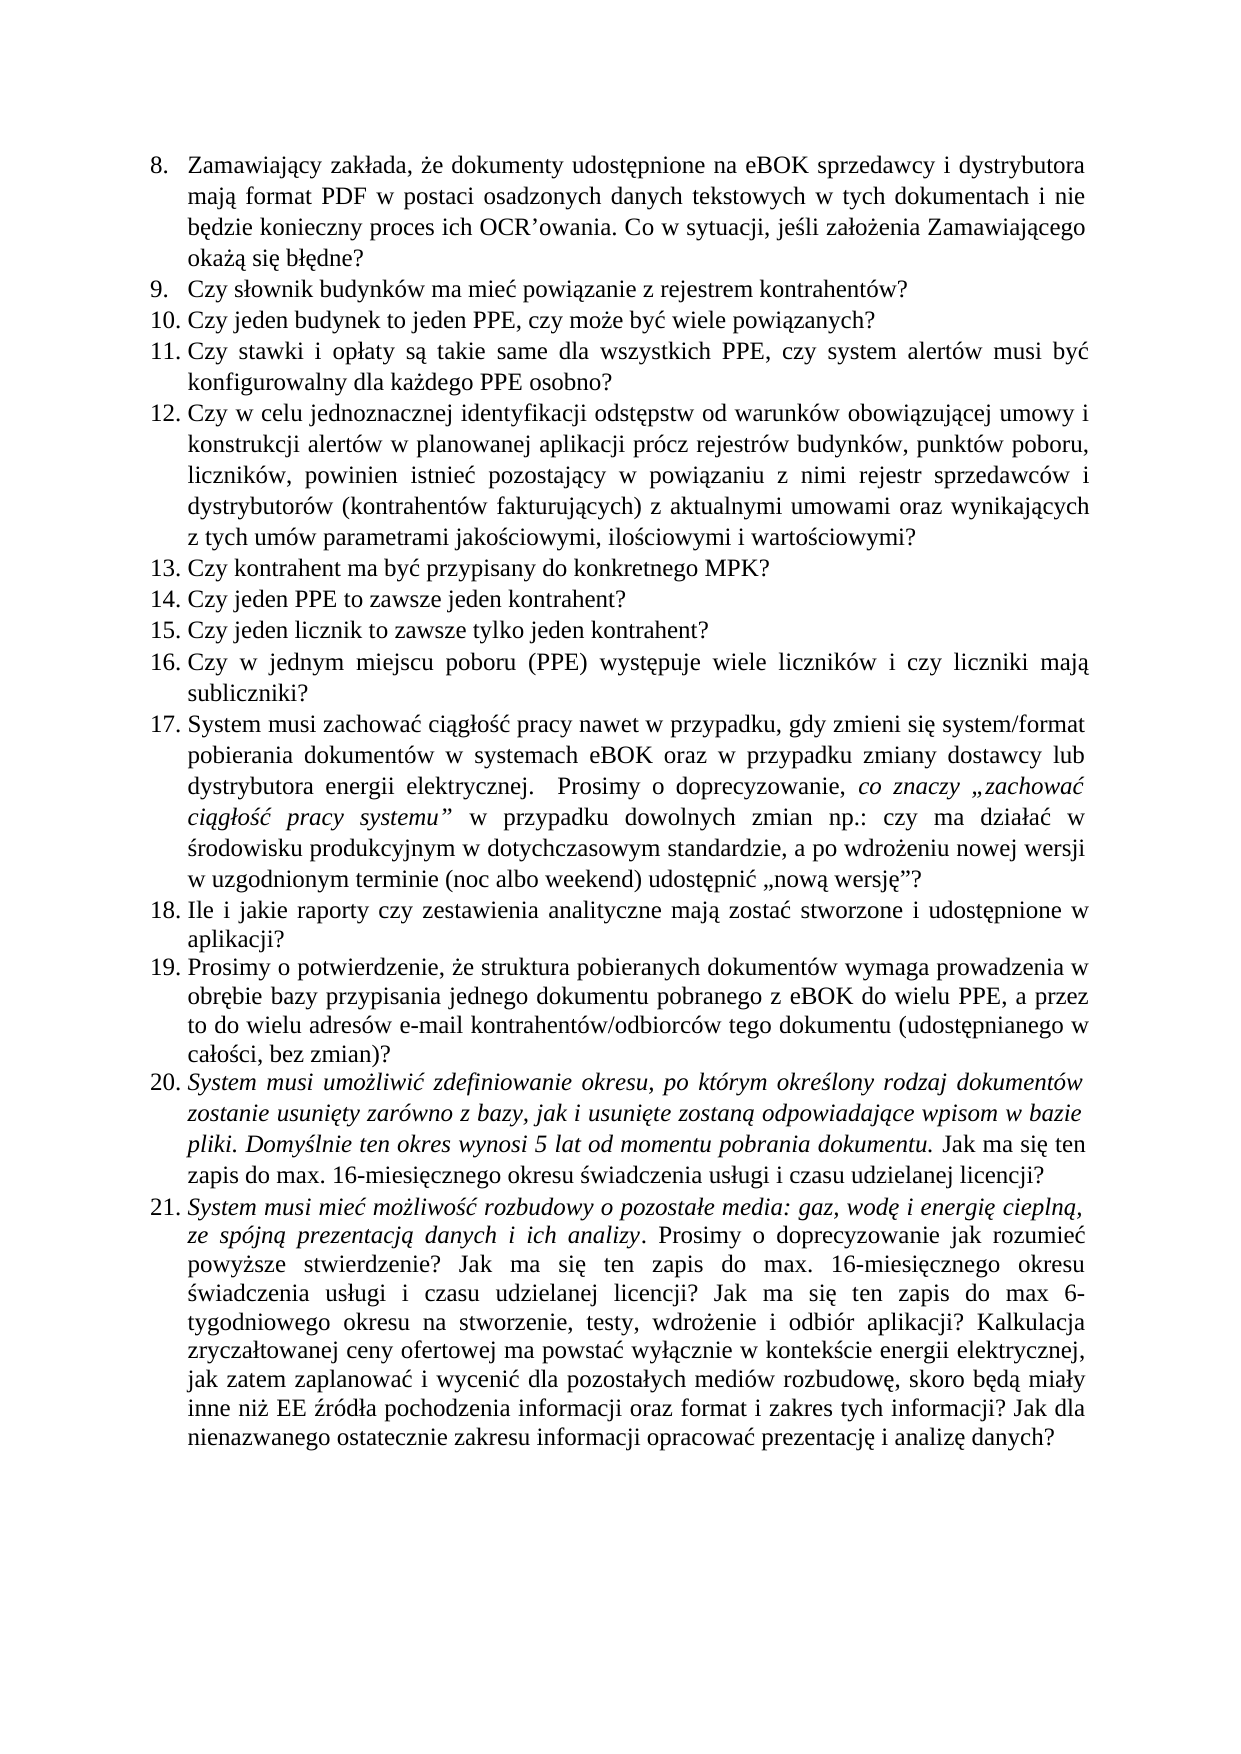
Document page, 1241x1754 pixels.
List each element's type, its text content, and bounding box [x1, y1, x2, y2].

list Zamawiający zakłada, że dokumenty udostępnione na eBOK sprzedawcy i dystrybutora mają format PDF w postaci osadzonych danych tekstowych w tych dokumentach i nie będzie konieczny proces ich OCR’owania. Co w sytuacji, jeśli założenia Zamawiającego okażą się błędne? [150, 150, 1086, 272]
list Czy jeden budynek to jeden PPE, czy może być wiele powiązanych? [150, 305, 1090, 334]
list Czy kontrahent ma być przypisany do konkretnego MPK? [150, 553, 1090, 582]
list Prosimy o potwierdzenie, że struktura pobieranych dokumentów wymaga prowadzenia w obrębie bazy przypisania jednego dokumentu pobranego z eBOK do wielu PPE, a przez to do wielu adresów e-mail kontrahentów/odbiorców tego dokumentu (udostępnianego w całości, bez zmian)? [150, 952, 1090, 1067]
list Czy w jednym miejscu poboru (PPE) występuje wiele liczników i czy liczniki mają subliczniki? [150, 647, 1090, 706]
list Czy jeden licznik to zawsze tylko jeden kontrahent? [150, 616, 1090, 644]
list Czy stawki i opłaty są takie same dla wszystkich PPE, czy system alertów musi być konfigurowalny dla każdego PPE osobno? [150, 336, 1090, 396]
list Czy w celu jednoznacznej identyfikacji odstępstw od warunków obowiązującej umowy i konstrukcji alertów w planowanej aplikacji prócz rejestrów budynków, punktów poboru, liczników, powinien istnieć pozostający w powiązaniu z nimi rejestr sprzedawców i dystrybutorów (kontrahentów fakturujących) z aktualnymi umowami oraz wynikających z tych umów parametrami jakościowymi, ilościowymi i wartościowymi? [150, 398, 1090, 551]
list Ile i jakie raporty czy zestawienia analityczne mają zostać stworzone i udostępnione w aplikacji? [150, 895, 1090, 952]
list System musi umożliwić zdefiniowanie okresu, po którym określony rodzaj dokumentów zostanie usunięty zarówno z bazy, jak i usunięte zostaną odpowiadające wpisom w bazie pliki. Domyślnie ten okres wynosi 5 lat od momentu pobrania dokumentu. Jak ma się ten zapis do max. 16-miesięcznego okresu świadczenia usługi i czasu udzielanej licencji? [150, 1067, 1086, 1189]
list System musi mieć możliwość rozbudowy o pozostałe media: gaz, wodę i energię cieplną, ze spójną prezentacją danych i ich analizy. Prosimy o doprecyzowanie jak rozumieć powyższe stwierdzenie? Jak ma się ten zapis do max. 16-miesięcznego okresu świadczenia usługi i czasu udzielanej licencji? Jak ma się ten zapis do max 6-tygodniowego okresu na stworzenie, testy, wdrożenie i odbiór aplikacji? Kalkulacja zryczałtowanej ceny ofertowej ma powstać wyłącznie w kontekście energii elektrycznej, jak zatem zaplanować i wycenić dla pozostałych mediów rozbudowę, skoro będą miały inne niż EE źródła pochodzenia informacji oraz format i zakres tych informacji? Jak dla nienazwanego ostatecznie zakresu informacji opracować prezentację i analizę danych? [150, 1192, 1086, 1450]
list Czy jeden PPE to zawsze jeden kontrahent? [150, 584, 1090, 613]
list System musi zachować ciągłość pracy nawet w przypadku, gdy zmieni się system/format pobierania dokumentów w systemach eBOK oraz w przypadku zmiany dostawcy lub dystrybutora energii elektrycznej. Prosimy o doprecyzowanie, co znaczy „zachować ciągłość pracy systemu” w przypadku dowolnych zmian np.: czy ma działać w środowisku produkcyjnym w dotychczasowym standardzie, a po wdrożeniu nowej wersji w uzgodnionym terminie (noc albo weekend) udostępnić „nową wersję”? [150, 709, 1086, 893]
list Czy słownik budynków ma mieć powiązanie z rejestrem kontrahentów? [150, 274, 1090, 303]
